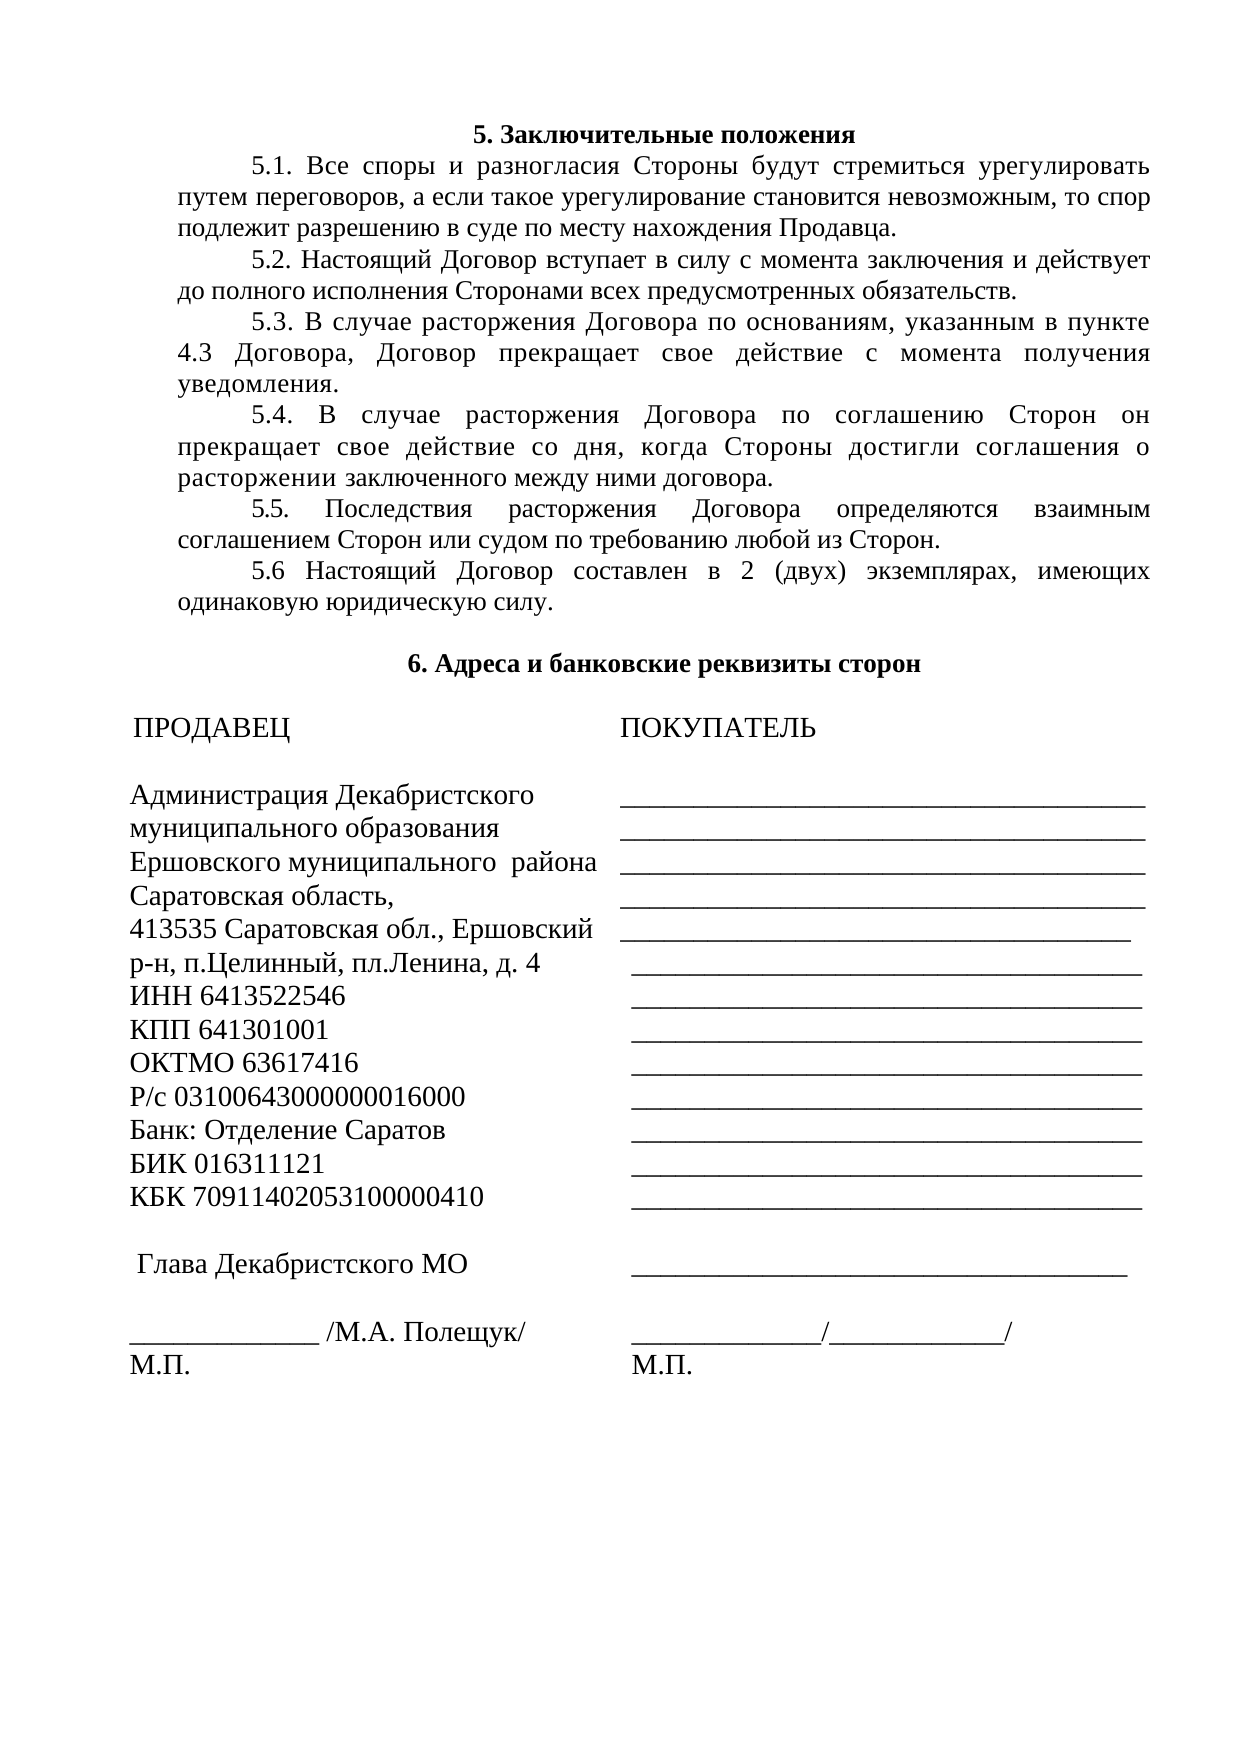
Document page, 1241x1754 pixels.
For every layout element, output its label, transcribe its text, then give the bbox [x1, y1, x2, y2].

text 5.4. В случае расторжения Договора по соглашению Сторон он прекращает свое действие со дня, когда Стороны достигли соглашения о расторжении заключенного между ними договора. [177, 398, 1152, 492]
text 5. Заключительные положения [177, 118, 1152, 149]
text 5.6 Настоящий Договор составлен в 2 (двух) экземплярах, имеющих одинаковую юридическую силу. [177, 554, 1152, 616]
table_header ___________________________________________________________________________________________________________________________________________________________________________________ _____________________________________________________________________________________________________________________________________________________________________________________________________________________________________________________ ___________________________________ __________________________________ _____________/____________/ М.П. [620, 744, 1152, 1381]
text 5.3. В случае расторжения Договора по основаниям, указанным в пункте 4.3 Договора, Договор прекращает свое действие с момента получения уведомления. [177, 305, 1152, 398]
text ПРОДАВЕЦ ПОКУПАТЕЛЬ [133, 710, 1152, 743]
text 6. Адреса и банковские реквизиты сторон [177, 648, 1152, 679]
text 5.2. Настоящий Договор вступает в силу с момента заключения и действует до полного исполнения Сторонами всех предусмотренных обязательств. [177, 243, 1152, 305]
table_header Администрация Декабристского муниципального образования Ершовского муниципального района Саратовская область, 413535 Саратовская обл., Ершовский р-н, п.Целинный, пл.Ленина, д. 4 ИНН 6413522546 КПП 641301001 ОКТМО 63617416 Р/с 03100643000000016000 Банк: Отделение Саратов БИК 016311121 КБК 70911402053100000410 Глава Декабристского МО _____________ /М.А. Полещук/ М.П. [118, 744, 620, 1381]
text 5.1. Все споры и разногласия Стороны будут стремиться урегулировать путем переговоров, а если такое урегулирование становится невозможным, то спор подлежит разрешению в суде по месту нахождения Продавца. [177, 149, 1152, 243]
text 5.5. Последствия расторжения Договора определяются взаимным соглашением Сторон или судом по требованию любой из Сторон. [177, 492, 1152, 554]
